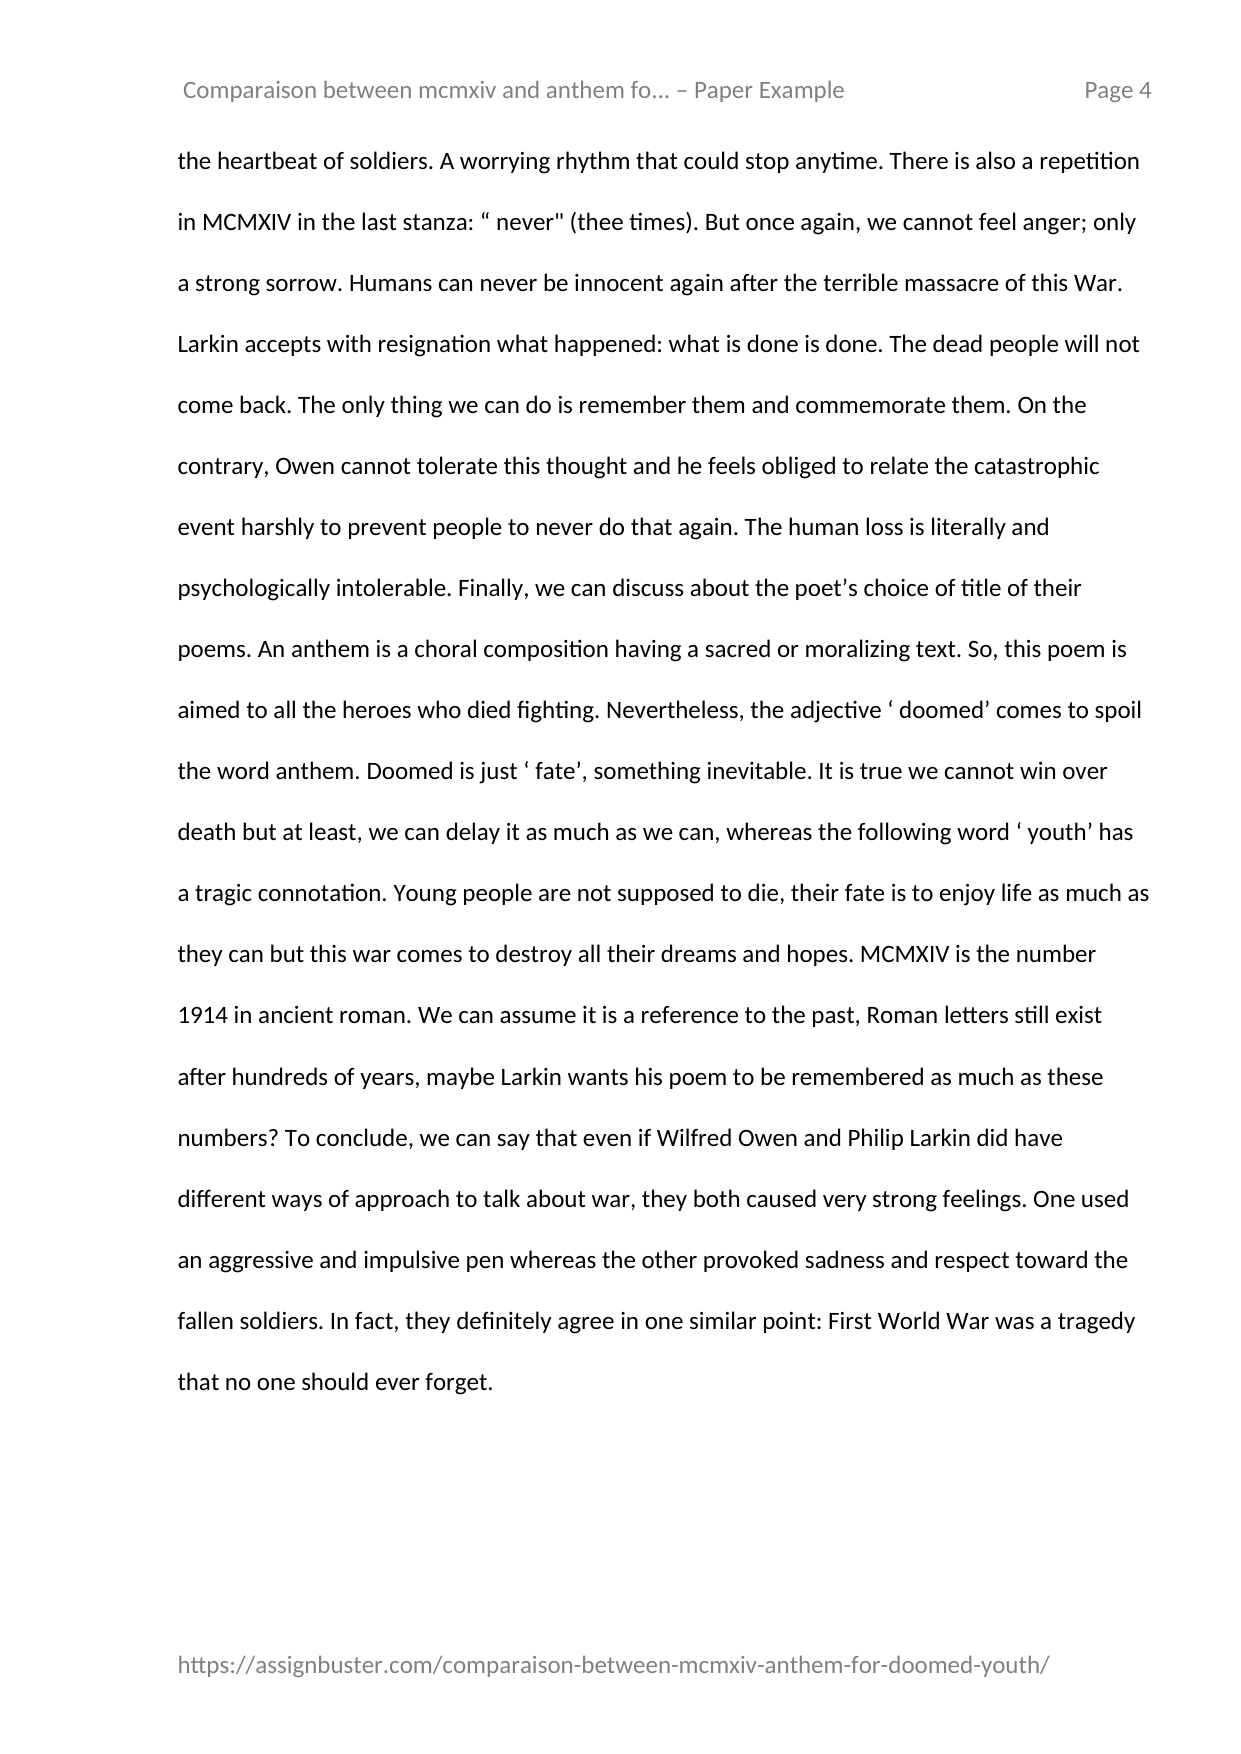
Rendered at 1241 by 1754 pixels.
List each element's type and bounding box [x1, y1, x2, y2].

text [177, 145, 1152, 1396]
